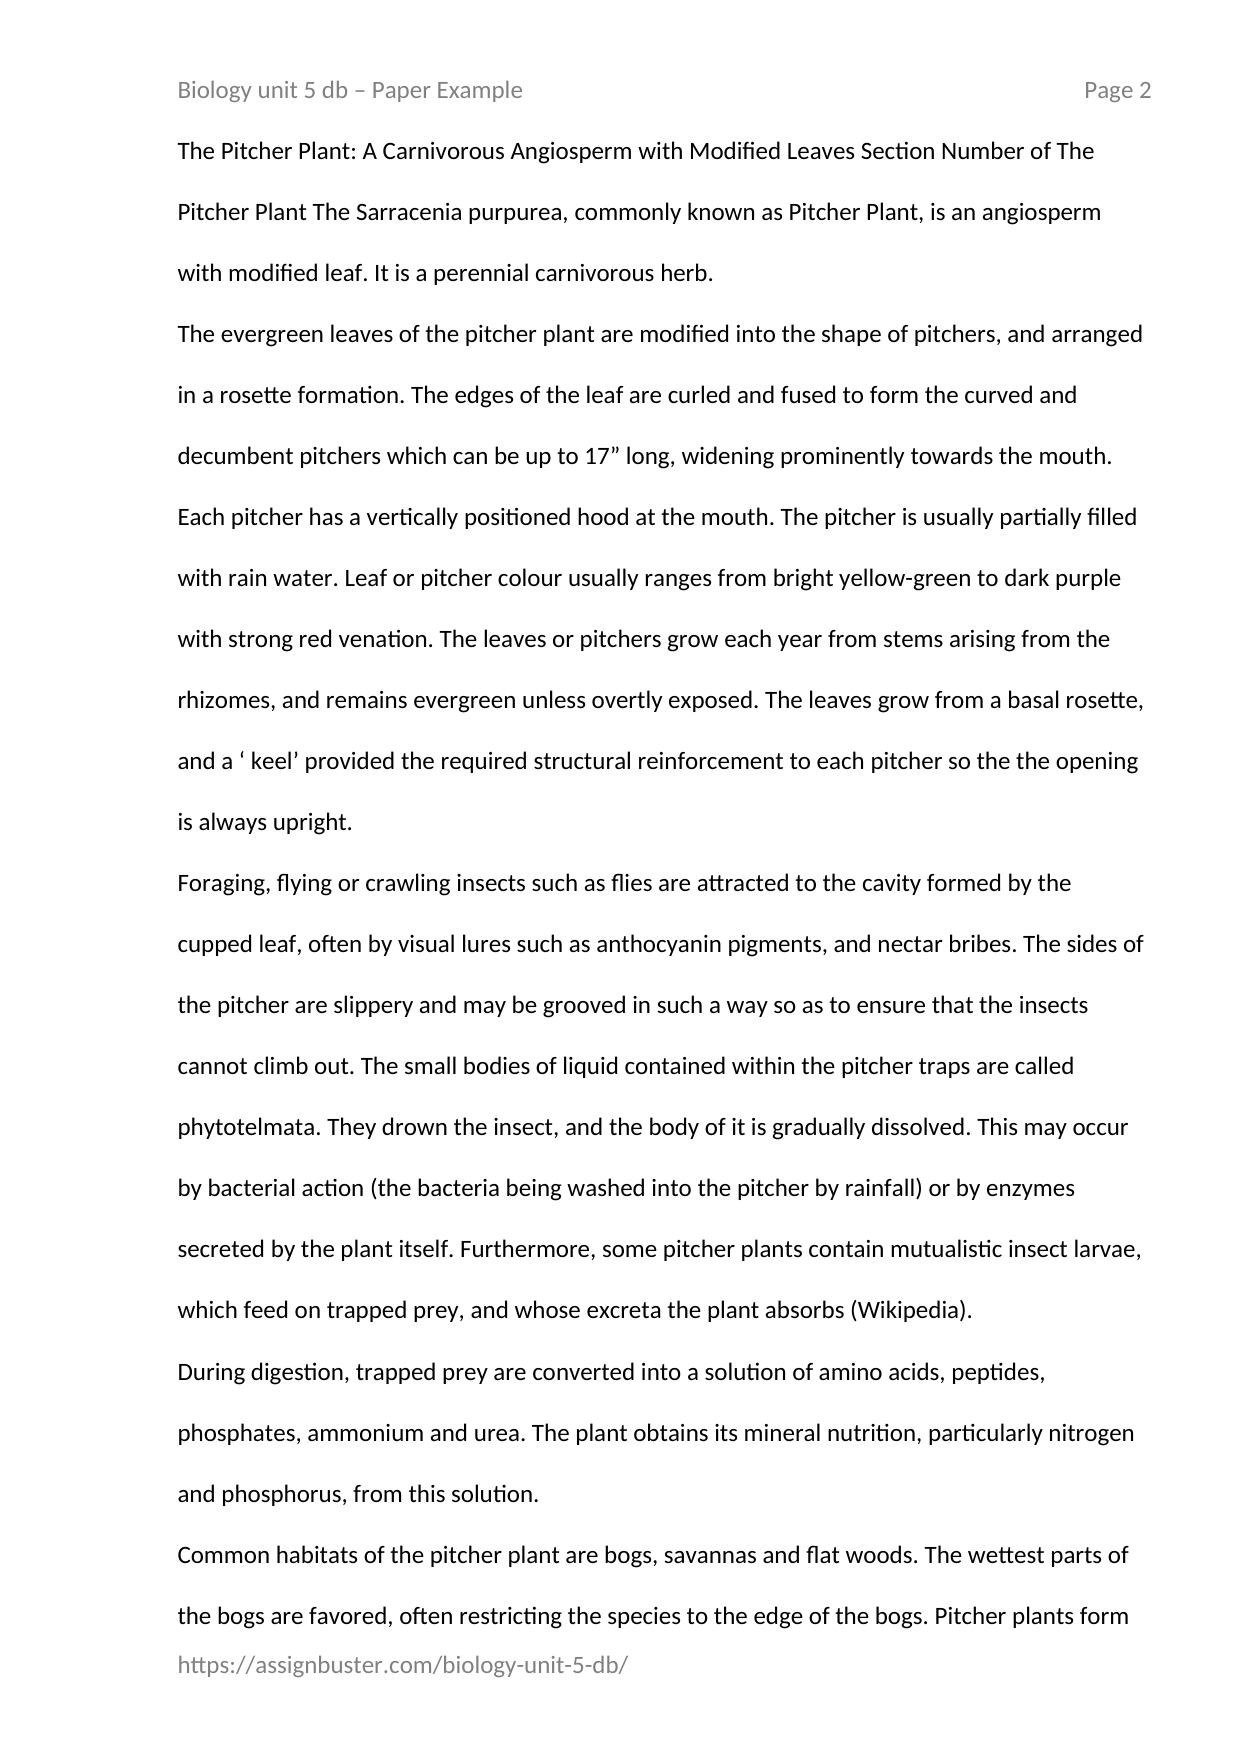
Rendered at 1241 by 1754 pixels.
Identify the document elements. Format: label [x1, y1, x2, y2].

text [177, 135, 1152, 1630]
